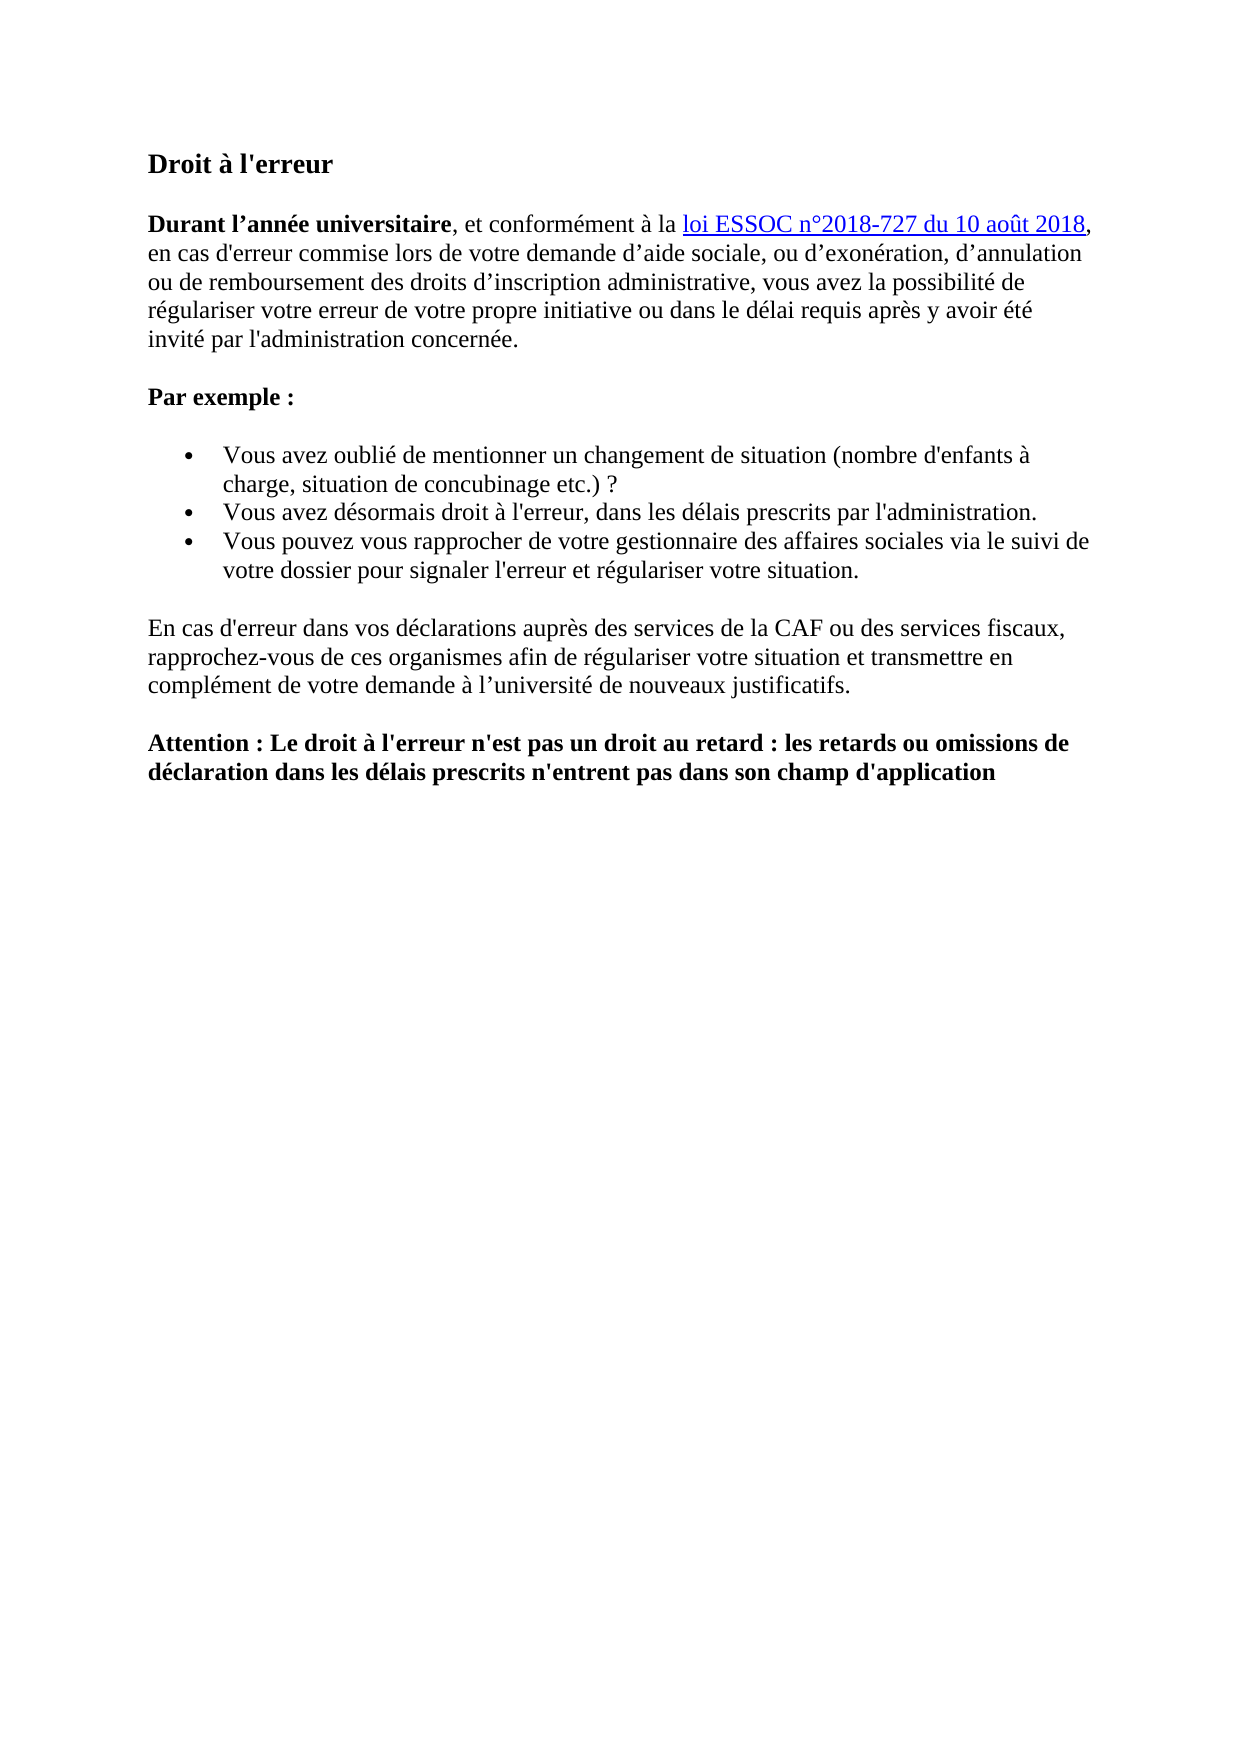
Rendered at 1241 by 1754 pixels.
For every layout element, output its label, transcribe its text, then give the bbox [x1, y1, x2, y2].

text Attention : Le droit à l'erreur n'est pas un droit au retard : les retards ou omissions de déclaration dans les délais prescrits n'entrent pas dans son champ d'application [148, 728, 1093, 786]
text Par exemple : [148, 382, 1093, 411]
text En cas d'erreur dans vos déclarations auprès des services de la CAF ou des services fiscaux, rapprochez-vous de ces organismes afin de régulariser votre situation et transmettre en complément de votre demande à l’université de nouveaux justificatifs. [148, 613, 1093, 699]
text Droit à l'erreur [148, 148, 1093, 180]
list Vous pouvez vous rapprocher de votre gestionnaire des affaires sociales via le suivi de votre dossier pour signaler l'erreur et régulariser votre situation. [185, 526, 1093, 584]
text Durant l’année universitaire, et conformément à la loi ESSOC n°2018-727 du 10 août 2018, en cas d'erreur commise lors de votre demande d’aide sociale, ou d’exonération, d’annulation ou de remboursement des droits d’inscription administrative, vous avez la possibilité de régulariser votre erreur de votre propre initiative ou dans le délai requis après y avoir été invité par l'administration concernée. [148, 209, 1093, 353]
list Vous avez désormais droit à l'erreur, dans les délais prescrits par l'administration. [185, 497, 1093, 526]
list Vous avez oublié de mentionner un changement de situation (nombre d'enfants à charge, situation de concubinage etc.) ? [185, 440, 1093, 497]
